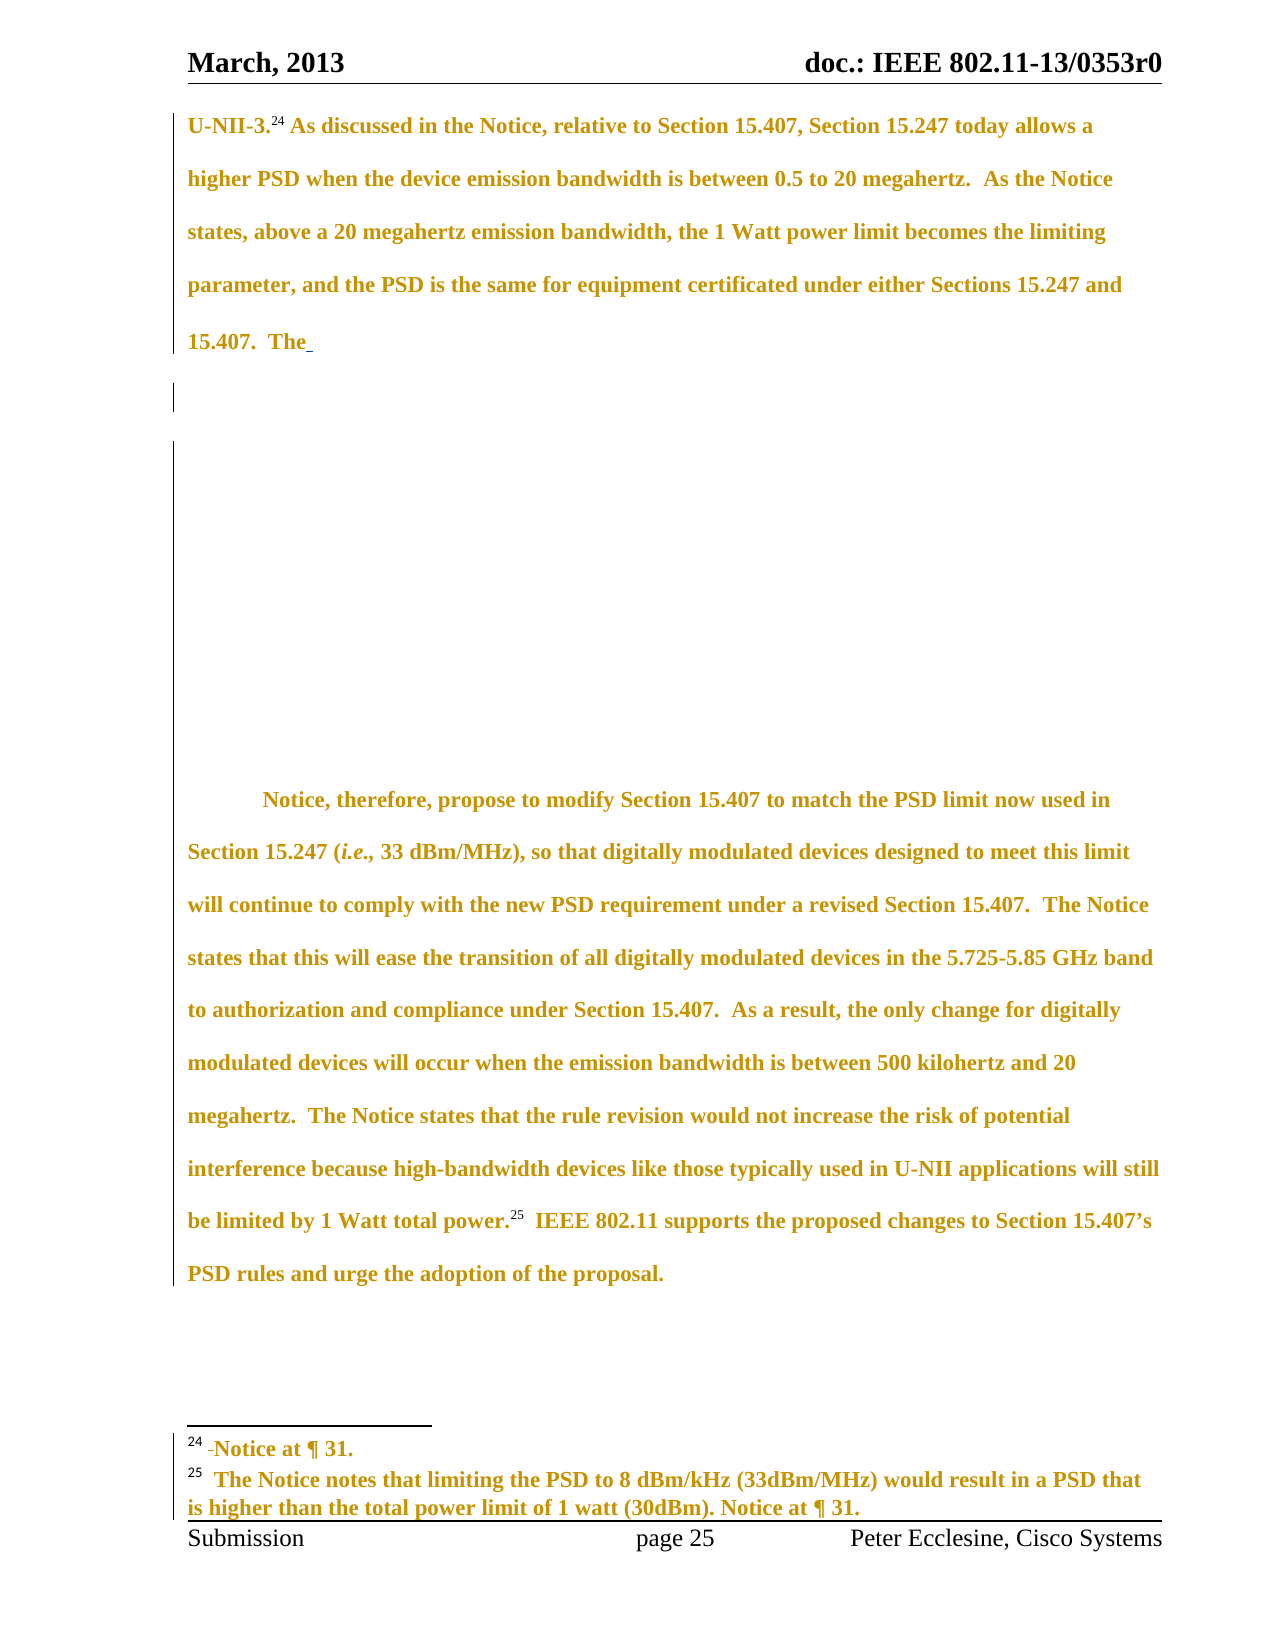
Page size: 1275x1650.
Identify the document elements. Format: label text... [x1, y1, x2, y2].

list Notice, therefore, propose to modify Section 15.407 to match the PSD limit now used in Section 15.247 (i.e., 33 dBm/MHz), so that digitally modulated devices designed to meet this limit will continue to comply with the new PSD requirement under a revised Section 15.407. The Notice states that this will ease the transition of all digitally modulated devices in the 5.725-5.85 GHz band to authorization and compliance under Section 15.407. As a result, the only change for digitally modulated devices will occur when the emission bandwidth is between 500 kilohertz and 20 megahertz. The Notice states that the rule revision would not increase the risk of potential interference because high-bandwidth devices like those typically used in U-NII applications will still be limited by 1 Watt total power. IEEE 802.11 supports the proposed changes to Section 15.407’s PSD rules and urge the adoption of the proposal. [187, 786, 1162, 1286]
